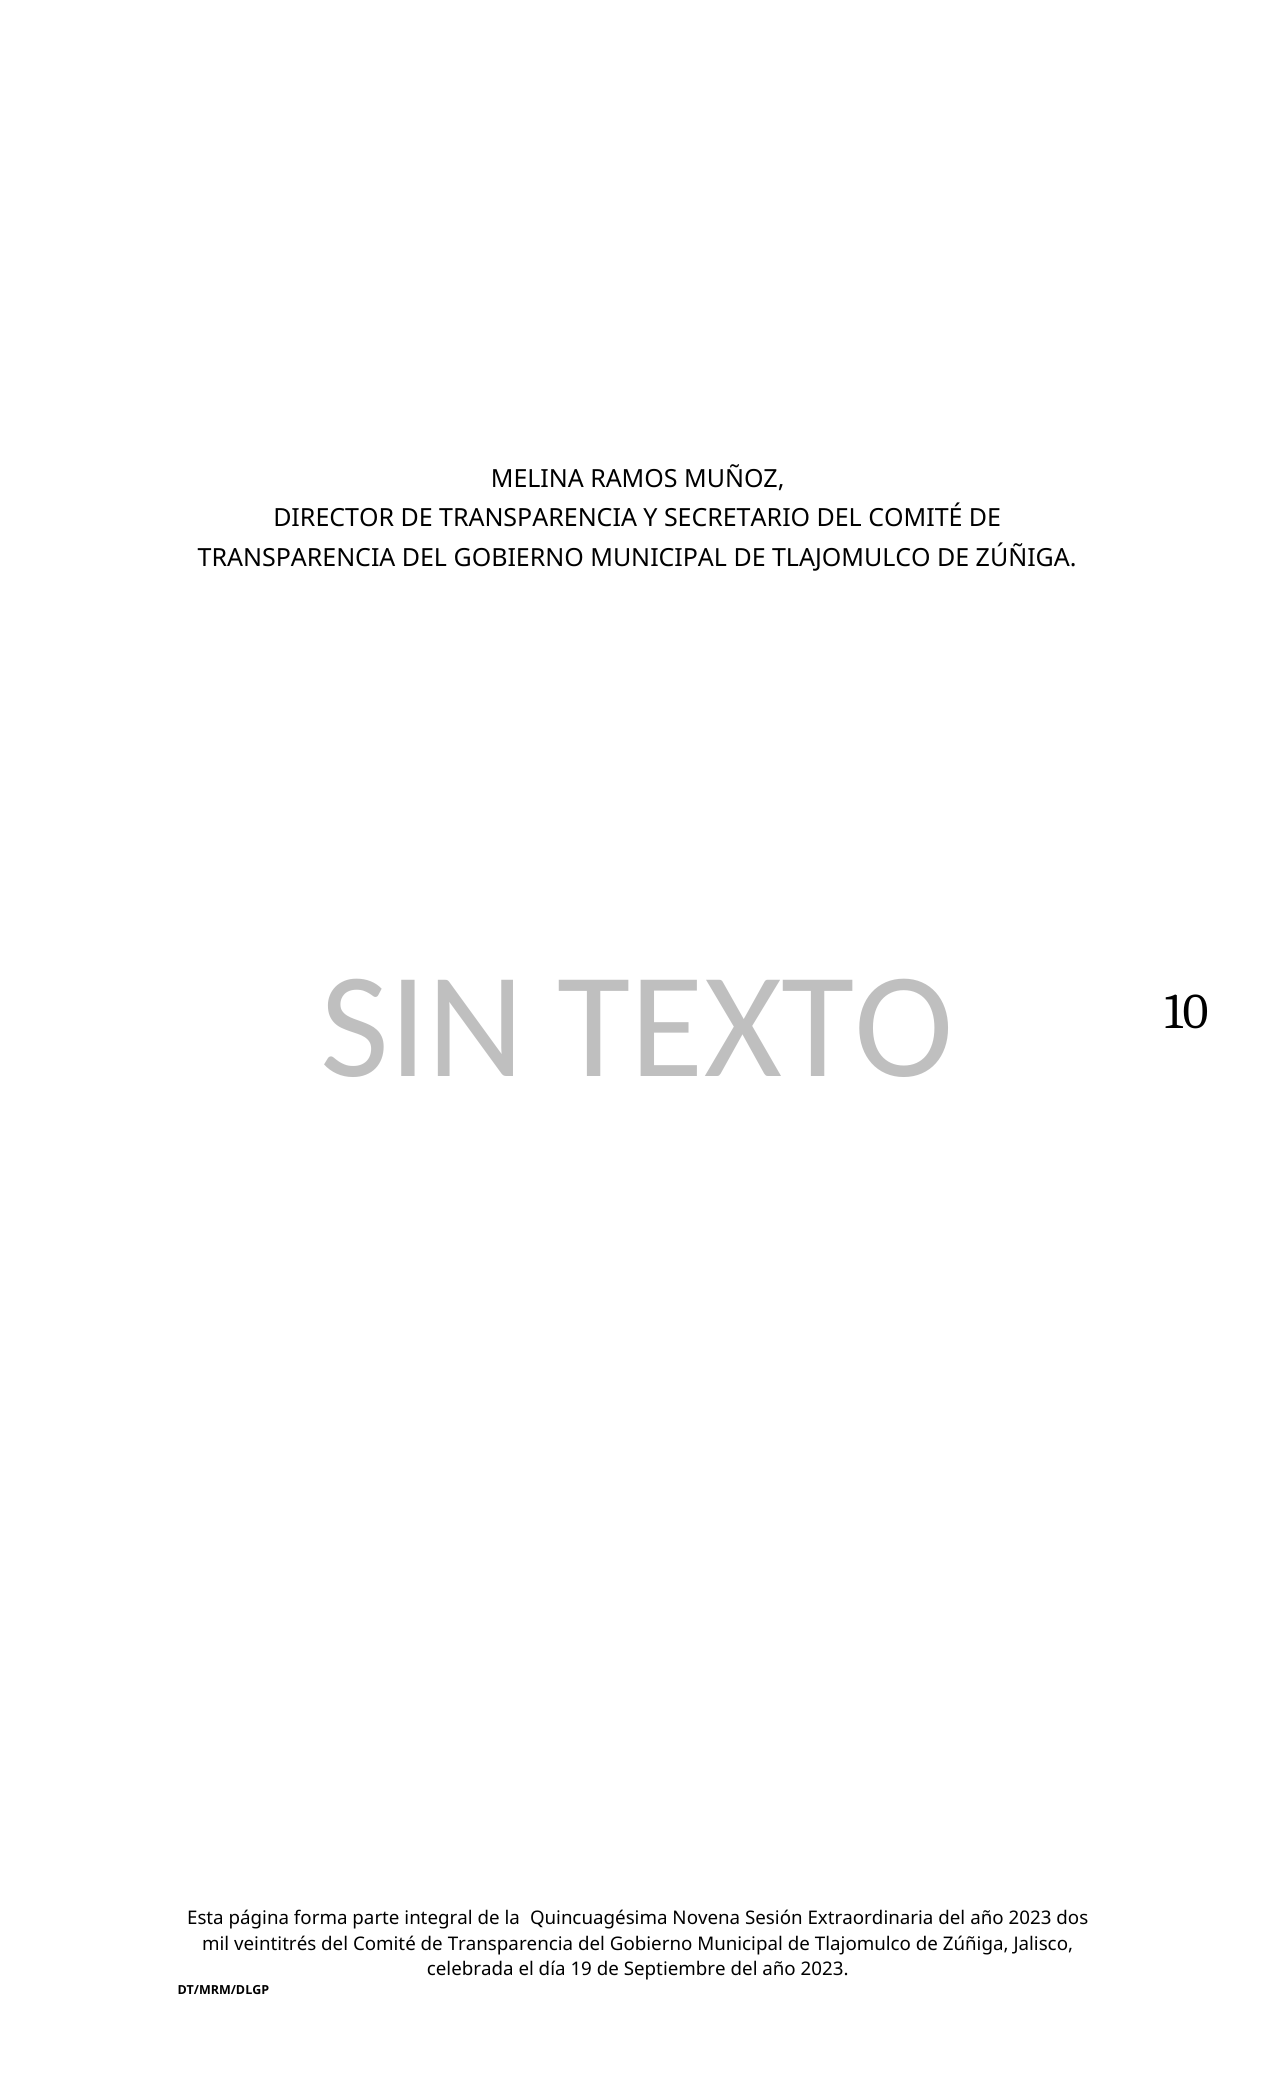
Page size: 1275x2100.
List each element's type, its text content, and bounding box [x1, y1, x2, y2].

text SIN TEXTO [177, 931, 1098, 1114]
text MELINA RAMOS MUÑOZ, [177, 461, 1098, 495]
text DIRECTOR DE TRANSPARENCIA Y SECRETARIO DEL COMITÉ DE TRANSPARENCIA DEL GOBIERNO MUNICIPAL DE TLAJOMULCO DE ZÚÑIGA. [177, 500, 1098, 573]
